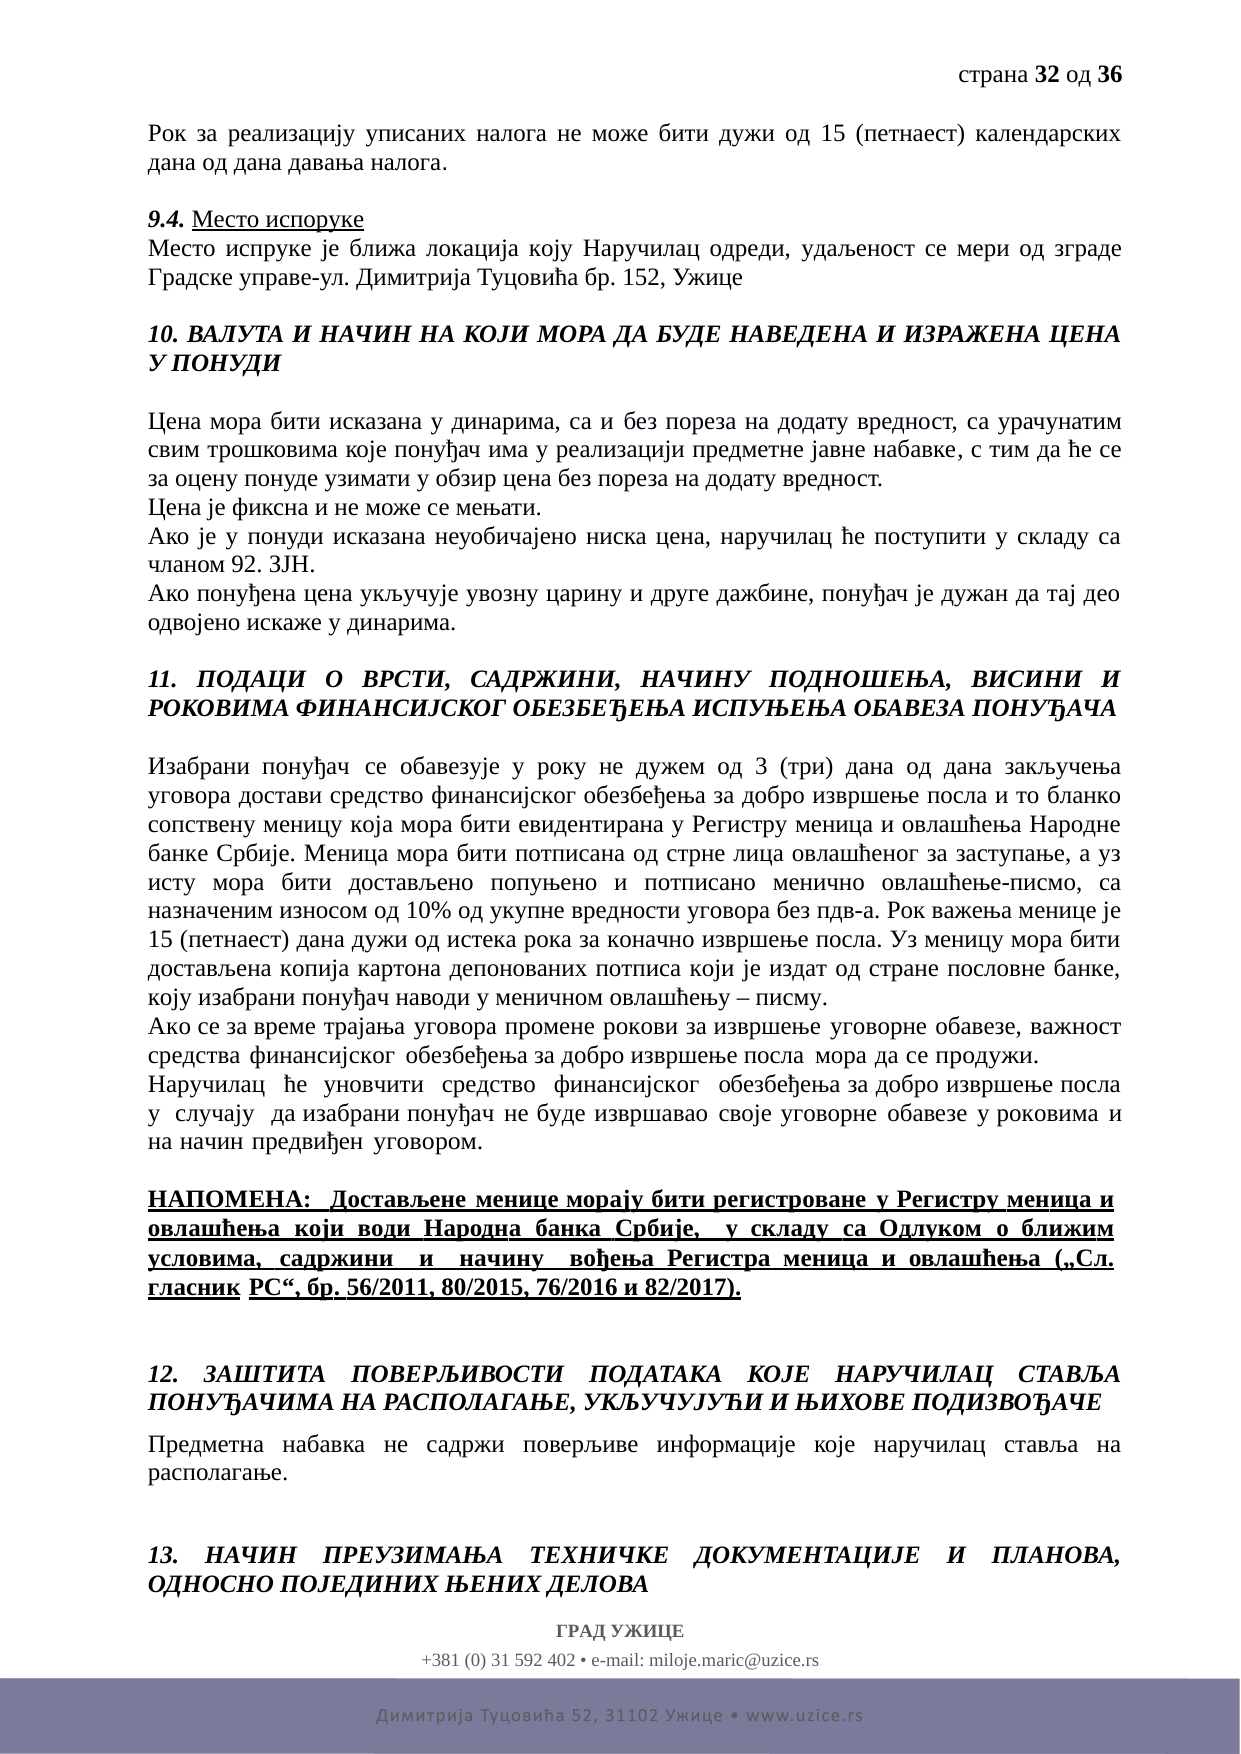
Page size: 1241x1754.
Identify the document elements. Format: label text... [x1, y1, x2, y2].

text НАПОМЕНА: Достављене менице морају бити регистроване у Регистру меница и овлашћења који води Народна банка Србије, у складу са Одлуком о ближим условима, садржини и начину вођења Регистра меница и овлашћења („Сл. гласник РС“, бр. 56/2011, 80/2015, 76/2016 и 82/2017). [148, 1241, 1114, 1268]
text Изабрани понуђач се обавезује у року не дужем од 3 (три) дана од дана закључења уговора достави средство финансијског обезбеђења за добро извршење посла и то бланко сопствену меницу која мора бити евидентирана у Регистру меница и овлашћења Народне банке Србије. Меница мора бити потписана од стрне лица овлашћеног за заступање, а уз исту мора бити достављено попуњено и потписано менично овлашћење-писмо, са назначеним износом од 10% од укупне вредности уговора без пдв-а. Рок важења менице је 15 (петнаест) дана дужи од истека рока за коначно извршење посла. Уз меницу мора бити достављена копија картона депонованих потписа који је издат од стране пословне банке, коју изабрани понуђач наводи у меничном овлашћењу – писму. [148, 751, 1122, 1011]
text Предметна набавка не садржи поверљиве информације које наручилац ставља на располагање. [148, 1429, 1122, 1486]
text Ако је у понуди исказана неуобичајено ниска цена, наручилац ће поступити у складу са чланом 92. ЗЈН. [148, 521, 1122, 578]
text 11. ПОДАЦИ О ВРСТИ, САДРЖИНИ, НАЧИНУ ПОДНОШЕЊА, ВИСИНИ И РОКОВИМА ФИНАНСИЈСКОГ ОБЕЗБЕЂЕЊА ИСПУЊЕЊА ОБАВЕЗА ПОНУЂАЧА [148, 664, 1122, 722]
text НАПОМЕНА: Достављене менице морају бити регистроване у Регистру меница и овлашћења који води Народна банка Србије, у складу са Одлуком о ближим условима, садржини и начину вођења Регистра меница и овлашћења („Сл. гласник РС“, бр. 56/2011, 80/2015, 76/2016 и 82/2017). [148, 1270, 1114, 1301]
text Рок за реализацију уписаних налога не може бити дужи од 15 (петнаест) календарских дана од дана давања налога. [148, 118, 1122, 176]
text Ако понуђена цена укључује увозну царину и друге дажбине, понуђач је дужан да тај део одвојено искаже у динарима. [148, 578, 1122, 636]
text Место испруке је ближа локација коју Наручилац одреди, удаљеност се мери од зграде Градске управе-ул. Димитрија Туцовића бр. 152, Ужице [148, 233, 1122, 291]
text 12. ЗАШТИТА ПОВЕРЉИВОСТИ ПОДАТАКА КОЈЕ НАРУЧИЛАЦ СТАВЉА ПОНУЂАЧИМА НА РАСПОЛАГАЊЕ, УКЉУЧУЈУЋИ И ЊИХОВЕ ПОДИЗВОЂАЧЕ [148, 1359, 1122, 1416]
text Ако се за време трајања уговора промене рокови за извршење уговорне обавезе, важност средства финансијског обезбеђења за добро извршење посла мора да се продужи. [148, 1011, 1122, 1069]
text Цена је фиксна и не може се мењати. [148, 492, 1122, 521]
text 10. ВАЛУТА И НАЧИН НА КОЈИ МОРА ДА БУДЕ НАВЕДЕНА И ИЗРАЖЕНА ЦЕНА У ПОНУДИ [148, 319, 1122, 377]
text 13. НАЧИН ПРЕУЗИМАЊА ТЕХНИЧКЕ ДОКУМЕНТАЦИЈЕ И ПЛАНОВА, ОДНОСНО ПОЈЕДИНИХ ЊЕНИХ ДЕЛОВА [148, 1540, 1122, 1597]
text НАПОМЕНА: Достављене менице морају бити регистроване у Регистру меница и овлашћења који води Народна банка Србије, у складу са Одлуком о ближим условима, садржини и начину вођења Регистра меница и овлашћења („Сл. гласник РС“, бр. 56/2011, 80/2015, 76/2016 и 82/2017). [148, 1212, 1114, 1238]
text Наручилац ће уновчити средство финансијског обезбеђења за добро извршење посла у случају да изабрани понуђач не буде извршавао своје уговорне обавезе у роковима и на начин предвиђен уговором. [148, 1069, 1122, 1155]
picture [0, 1677, 1240, 1754]
text НАПОМЕНА: Достављене менице морају бити регистроване у Регистру меница и овлашћења који води Народна банка Србије, у складу са Одлуком о ближим условима, садржини и начину вођења Регистра меница и овлашћења („Сл. гласник РС“, бр. 56/2011, 80/2015, 76/2016 и 82/2017). [148, 1184, 1114, 1209]
text Цена мора бити исказана у динарима, са и без пореза на додату вредност, са урачунатим свим трошковима које понуђач има у реализацији предметне јавне набавке, с тим да ће се за оцену понуде узимати у обзир цена без пореза на додату вредност. [148, 406, 1122, 492]
text 9.4. Место испоруке [148, 204, 1122, 233]
